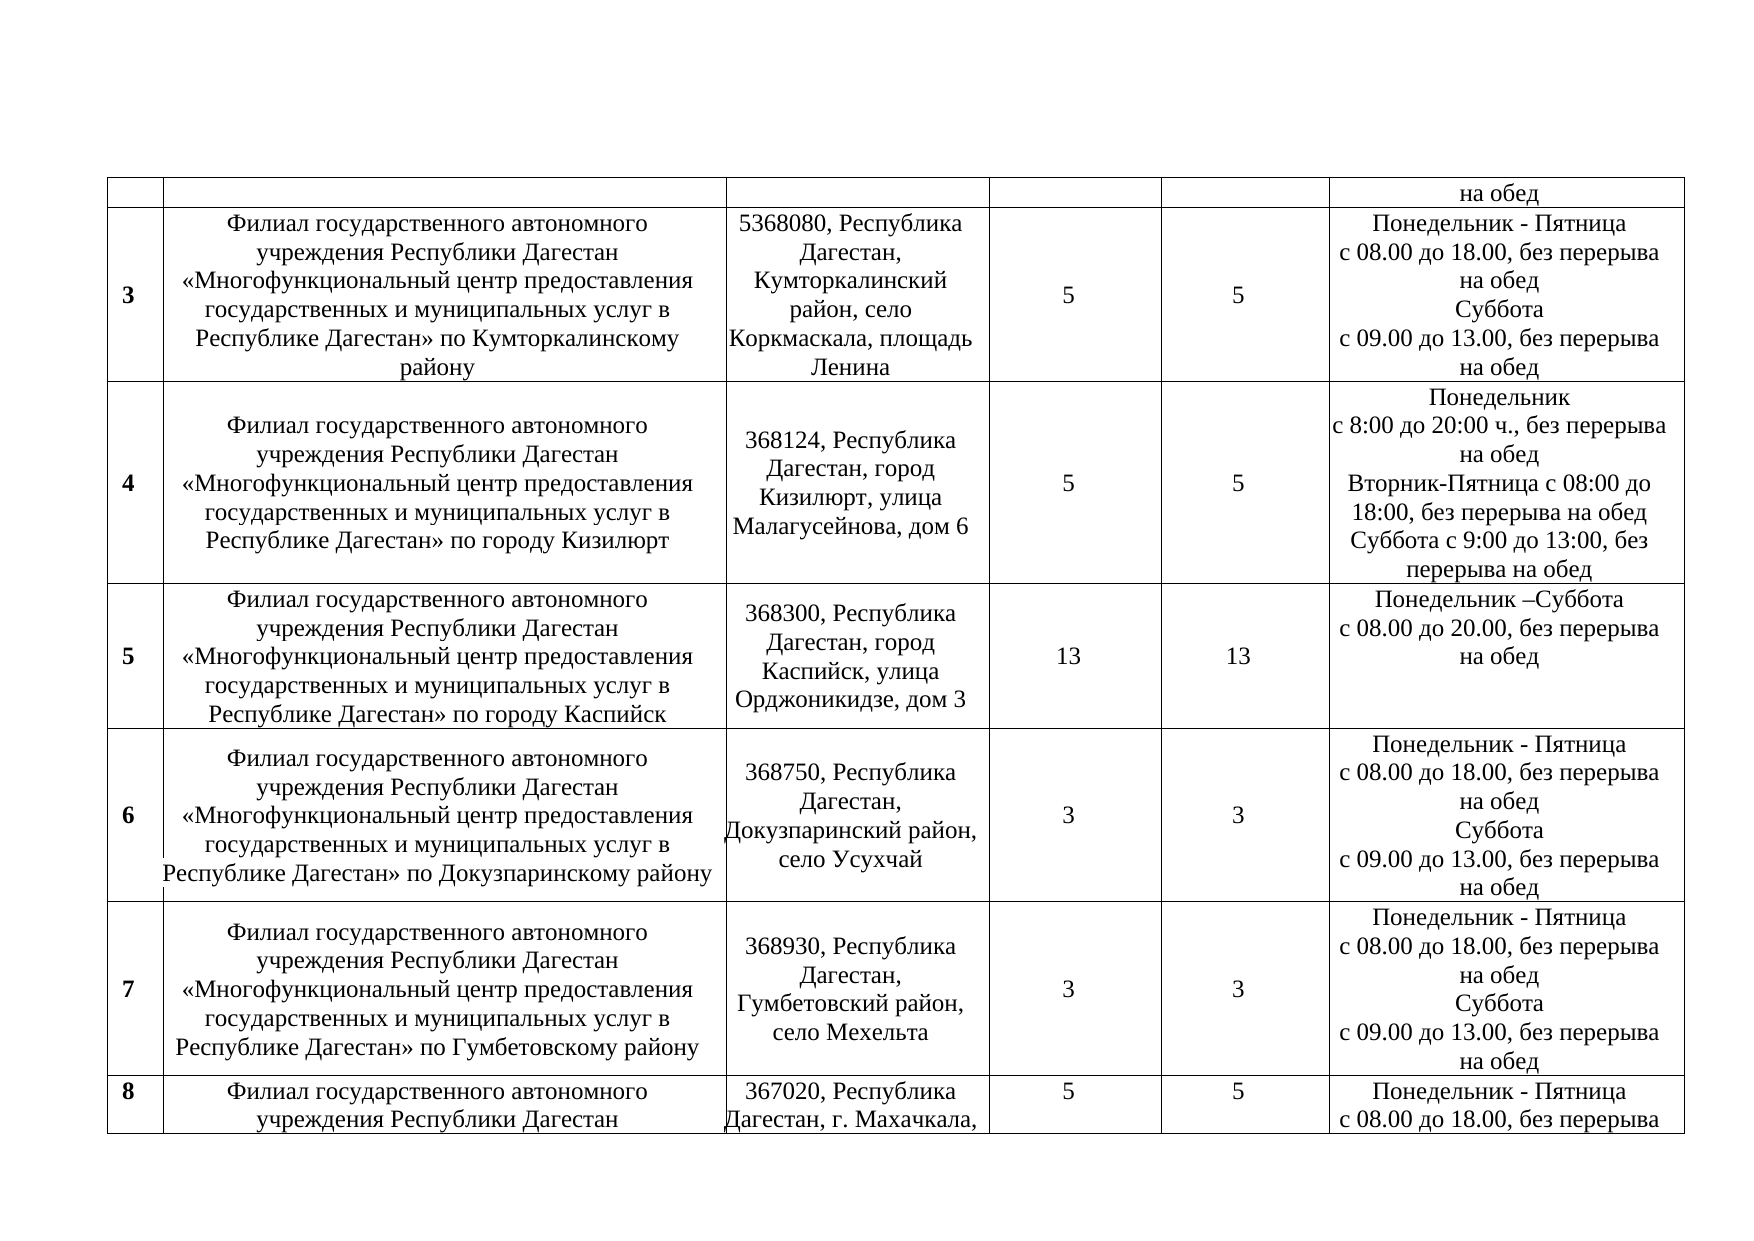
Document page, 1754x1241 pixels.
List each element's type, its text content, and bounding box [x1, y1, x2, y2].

table_cell Понедельник - Пятница с 08.00 до 18.00, без перерыва на обед Суббота с 09.00 до 13.00, без перерыва на обед [1330, 729, 1684, 901]
table_cell 5 [1162, 382, 1329, 583]
table_cell Филиал государственного автономного учреждения Республики Дагестан «Многофункциональный центр предоставления государственных и муниципальных услуг в Республике Дагестан» по городу Кизилюрт [164, 382, 726, 583]
table_cell Филиал государственного автономного учреждения Республики Дагестан «Многофункциональный центр предоставления государственных и муниципальных услуг в Республике Дагестан» по Кумторкалинскому району [475, 208, 726, 381]
table_cell 6 [990, 178, 1161, 207]
table_cell Понедельник с 8:00 до 20:00 ч., без перерыва на обед Вторник-Пятница с 08:00 до 18:00, без перерыва на обед Суббота с 9:00 до 13:00, без перерыва на обед [1330, 382, 1684, 583]
table_cell 3 [1162, 729, 1329, 901]
table_cell 13 [990, 584, 1161, 728]
table_cell 8 [108, 1076, 163, 1133]
table_cell Филиал государственного автономного учреждения Республики Дагестан «Многофункциональный центр предоставления государственных и муниципальных услуг в Республике Дагестан» по Гумбетовскому району [164, 902, 726, 1075]
table_cell 6 [1162, 178, 1329, 207]
table_cell Понедельник - Пятница с 08.00 до 18.00, без перерыва на обед Суббота с 09.00 до 13.00, без перерыва на обед [1330, 902, 1684, 1075]
table_cell Филиал государственного автономного учреждения Республики Дагестан «Многофункциональный центр предоставления государственных и муниципальных услуг в Республике Дагестан» по Кумторкалинскому району [164, 208, 400, 381]
table_cell 3 [108, 208, 163, 381]
table_cell 3 [990, 902, 1161, 1075]
table_cell Понедельник –Суббота с 08.00 до 20.00, без перерыва на обед [1330, 584, 1684, 728]
table_cell Филиал государственного автономного учреждения Республики Дагестан «Многофункциональный центр предоставления государственных и муниципальных услуг в Республике Дагестан» по Докузпаринскому району [164, 729, 726, 901]
table_cell 7 [108, 902, 163, 1075]
table_cell 6 [108, 729, 163, 901]
table_cell 368300, Республика Дагестан, город Каспийск, улица Орджоникидзе, дом 3 [727, 584, 989, 728]
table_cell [727, 1076, 989, 1133]
table_cell 368930, Республика Дагестан, Гумбетовский район, село Мехельта [727, 902, 989, 1075]
table_cell Понедельник - Пятница с 08.00 до 18.00, без перерыва на обед Суббота с 09.00 до 13.00, без перерыва на обед [1330, 208, 1684, 381]
table_cell 3 [1162, 902, 1329, 1075]
table_cell 368750, Республика Дагестан, Докузпаринский район, село Усухчай [727, 729, 989, 901]
table_cell 13 [1162, 584, 1329, 728]
table_cell 5 [990, 382, 1161, 583]
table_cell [1330, 1076, 1684, 1133]
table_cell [727, 178, 989, 207]
table_cell 5 [108, 584, 163, 728]
table_cell 2 [108, 178, 163, 207]
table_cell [1330, 178, 1684, 207]
table_cell Филиал государственного автономного учреждения Республики Дагестан «Многофункциональный центр предоставления государственных и муниципальных услуг в Республике Дагестан» по городу Каспийск [619, 584, 726, 728]
table_cell 5 [990, 1076, 1161, 1133]
table_cell 368124, Республика Дагестан, город Кизилюрт, улица Малагусейнова, дом 6 [727, 382, 989, 583]
table_cell 5 [990, 208, 1161, 381]
table_cell 5368080, Республика Дагестан, Кумторкалинский район, село Коркмаскала, площадь Ленина [727, 208, 989, 381]
table_cell 5 [1162, 1076, 1329, 1133]
table_cell Филиал государственного автономного учреждения Республики Дагестан «Многофункциональный центр предоставления государственных и муниципальных услуг в Республике Дагестан» по городу Каспийск [164, 584, 256, 728]
table_cell 3 [990, 729, 1161, 901]
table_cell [164, 1076, 726, 1133]
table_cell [164, 178, 726, 207]
table_cell 4 [108, 382, 163, 583]
table_cell 5 [1162, 208, 1329, 381]
